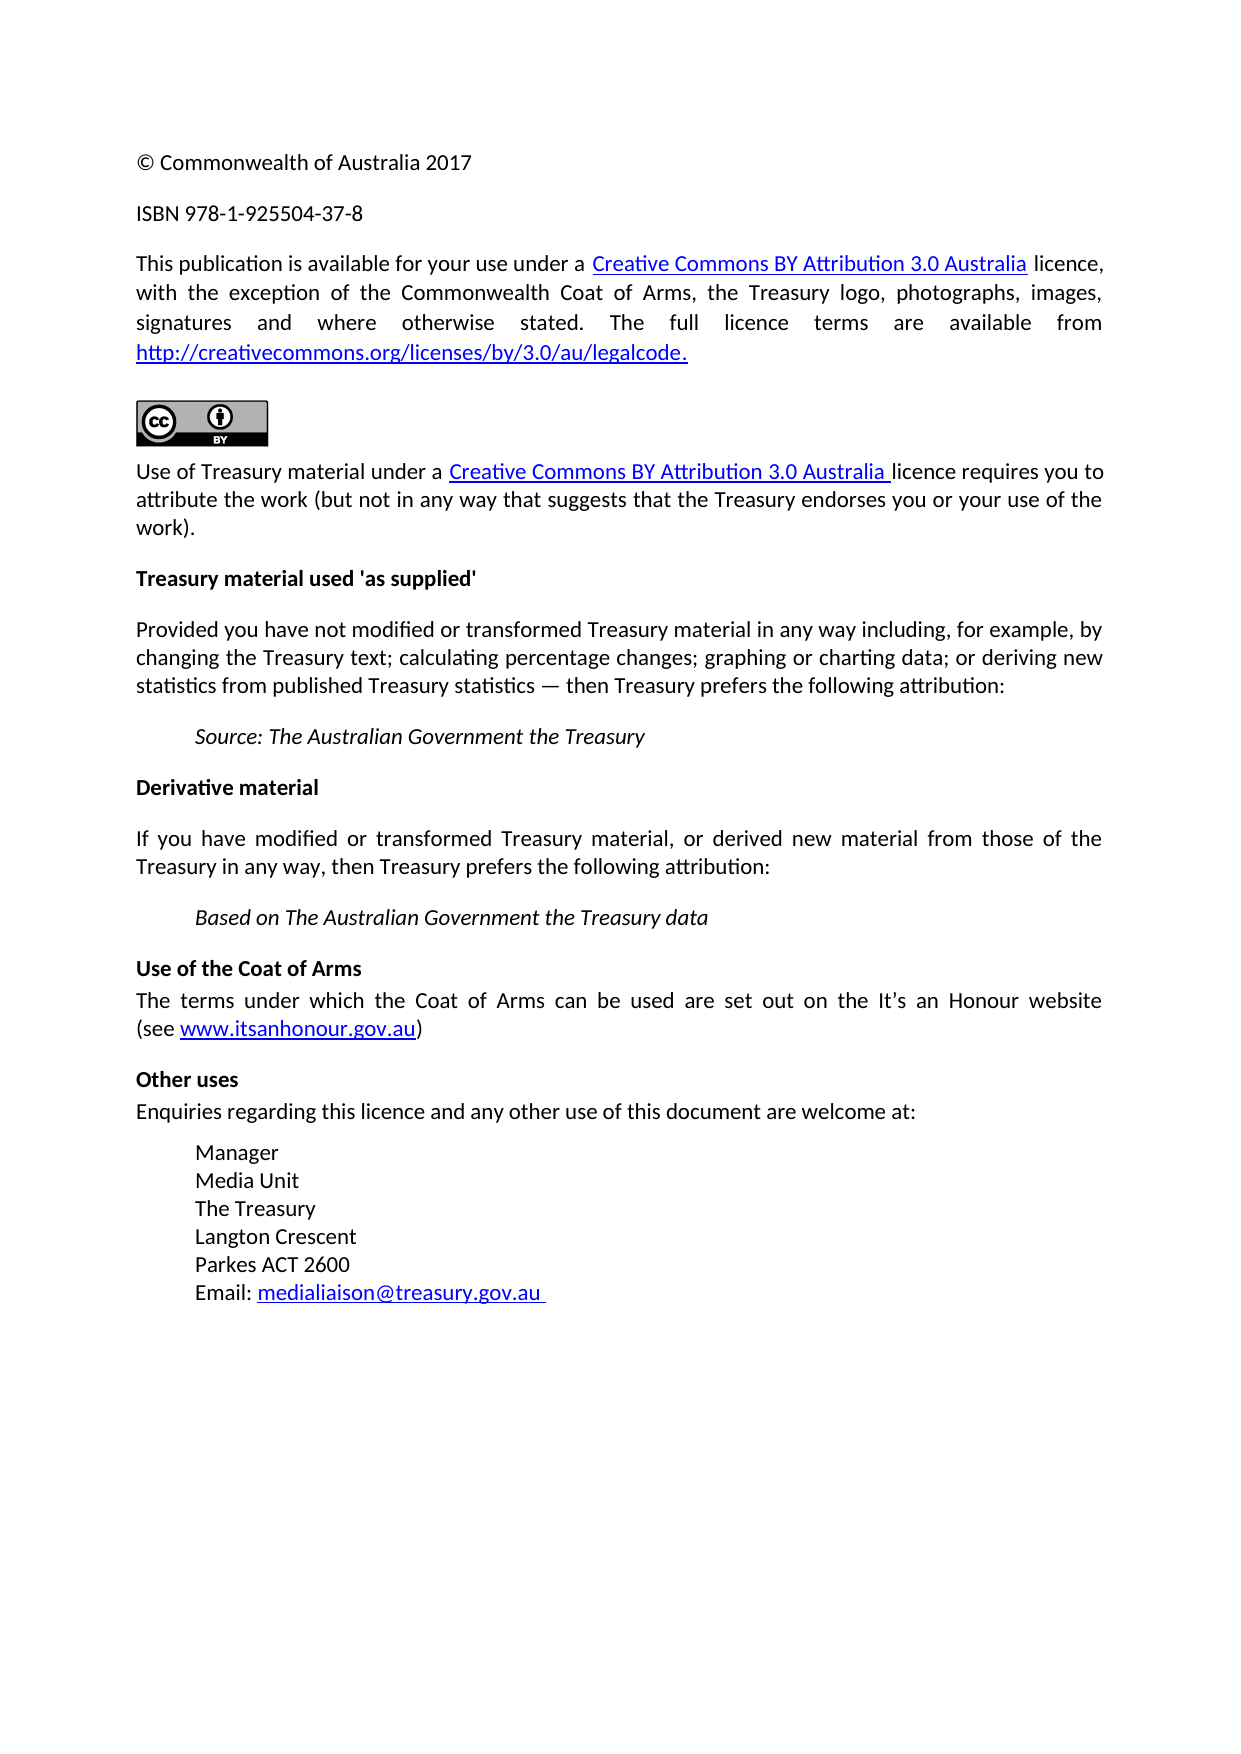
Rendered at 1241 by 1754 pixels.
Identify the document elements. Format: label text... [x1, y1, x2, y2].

text Treasury material used 'as supplied' [136, 564, 1104, 592]
text Langton Crescent Parkes ACT 2600 [195, 1222, 1104, 1278]
text Other uses [136, 1065, 1104, 1093]
text The terms under which the Coat of Arms can be used are set out on the It’s an Honour website (see www.itsanhonour.gov.au) [136, 986, 1104, 1042]
text Based on The Australian Government the Treasury data [195, 903, 1104, 931]
text The Treasury [195, 1194, 1104, 1222]
text Provided you have not modified or transformed Treasury material in any way including, for example, by changing the Treasury text; calculating percentage changes; graphing or charting data; or deriving new statistics from published Treasury statistics — then Treasury prefers the following attribution: [136, 615, 1104, 699]
text Enquiries regarding this licence and any other use of this document are welcome at: [136, 1097, 1104, 1125]
text Use of the Coat of Arms [136, 954, 1104, 982]
text Derivative material [136, 773, 1104, 801]
text Media Unit [195, 1166, 1104, 1194]
text Source: The Australian Government the Treasury [195, 722, 1104, 750]
text © Commonwealth of Australia 2017 [136, 148, 1104, 176]
text Manager [195, 1138, 1104, 1166]
text Email: medialiaison@treasury.gov.au [195, 1278, 1104, 1306]
text Use of Treasury material under a Creative Commons BY Attribution 3.0 Australia licence requires you to attribute the work (but not in any way that suggests that the Treasury endorses you or your use of the work). [136, 457, 1104, 541]
text ISBN 978-1-925504-37-8 [136, 199, 1104, 227]
text This publication is available for your use under a Creative Commons BY Attribution 3.0 Australia licence, with the exception of the Commonwealth Coat of Arms, the Treasury logo, photographs, images, signatures and where otherwise stated. The full licence terms are available from http://creativecommons.org/licenses/by/3.0/au/legalcode. [136, 249, 1104, 367]
text If you have modified or transformed Treasury material, or derived new material from those of the Treasury in any way, then Treasury prefers the following attribution: [136, 824, 1104, 880]
